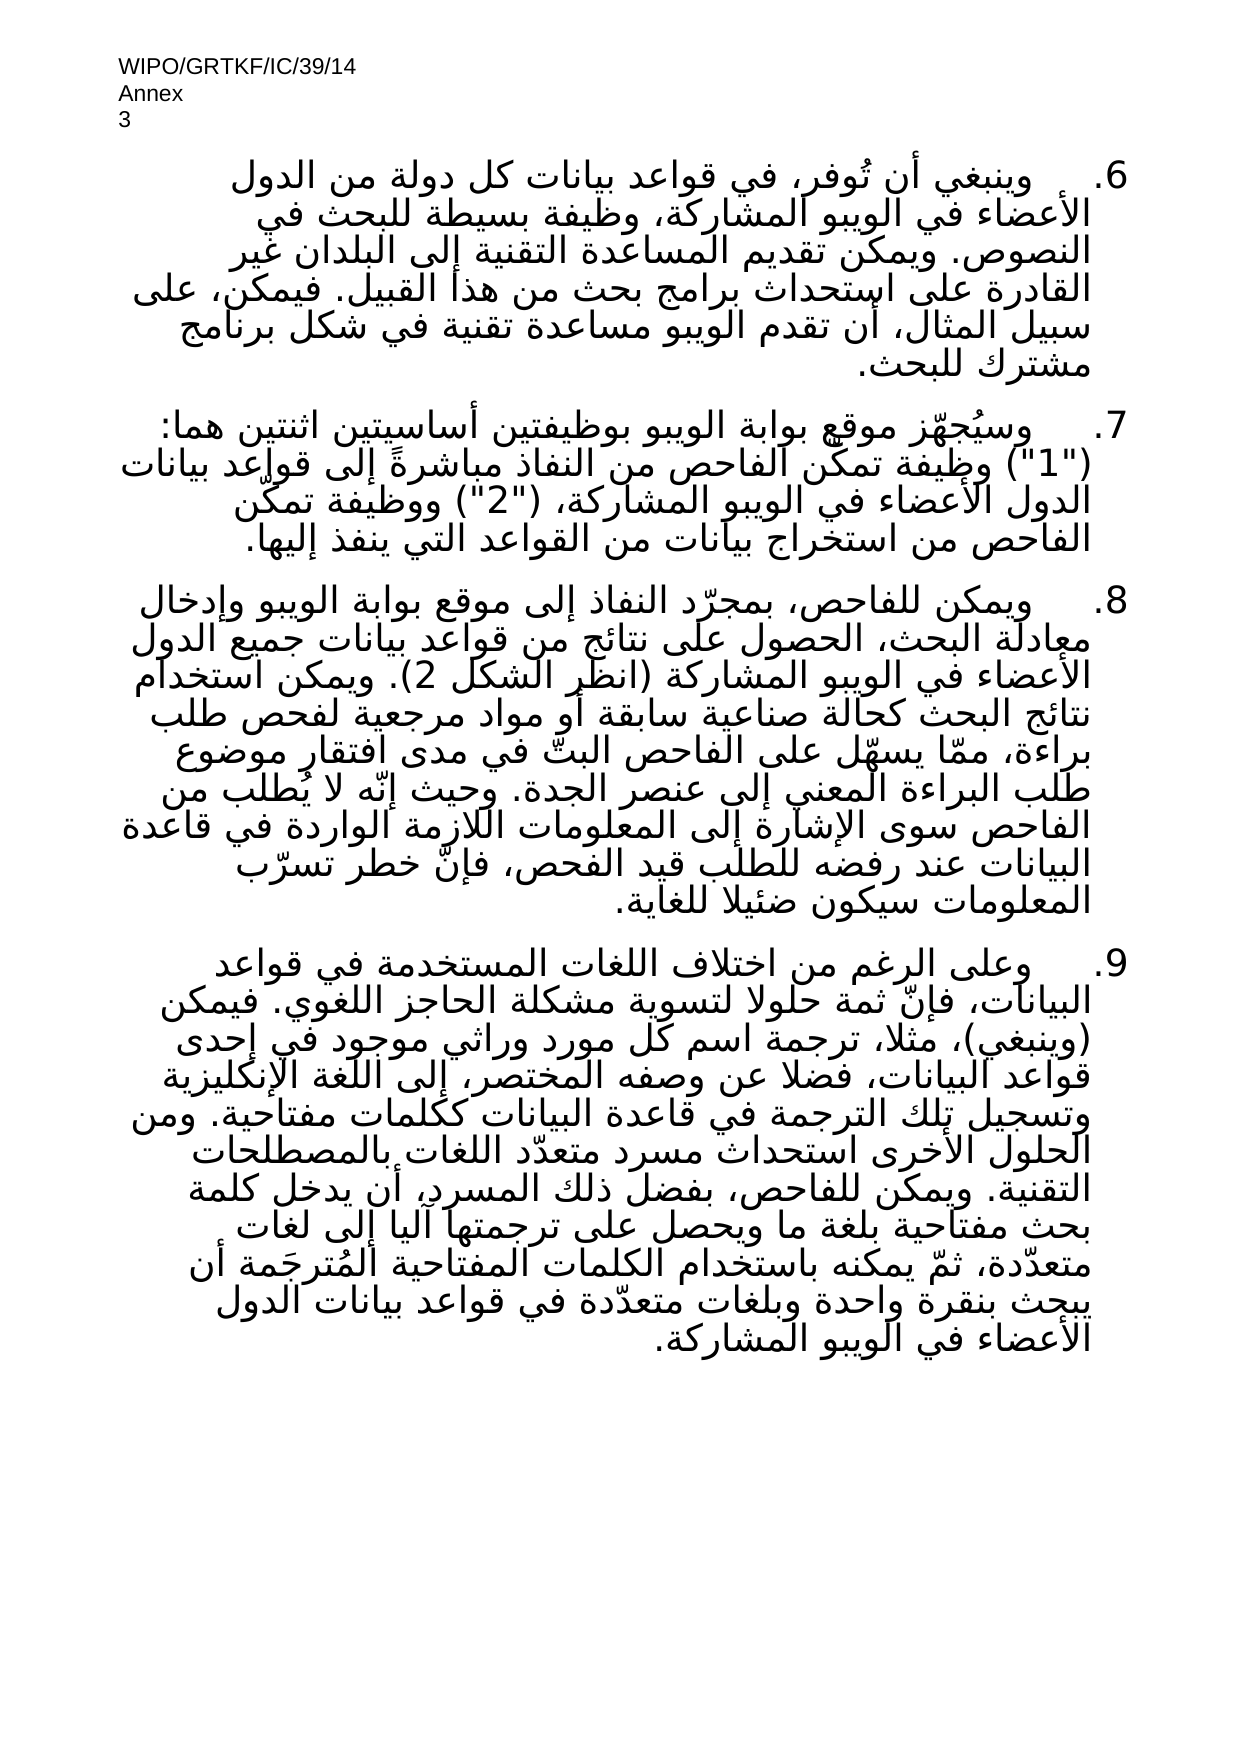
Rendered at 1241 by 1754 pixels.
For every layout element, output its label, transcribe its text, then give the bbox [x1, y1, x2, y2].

list وينبغي أن تُوفر، في قواعد بيانات كل دولة من الدول الأعضاء في الويبو المشاركة، وظيفة بسيطة للبحث في النصوص. ويمكن تقديم المساعدة التقنية إلى البلدان غير القادرة على استحداث برامج بحث من هذا القبيل. فيمكن، على سبيل المثال، أن تقدم الويبو مساعدة تقنية في شكل برنامج مشترك للبحث. [118, 158, 1092, 383]
list ويمكن للفاحص، بمجرّد النفاذ إلى موقع بوابة الويبو وإدخال معادلة البحث، الحصول على نتائج من قواعد بيانات جميع الدول الأعضاء في الويبو المشاركة (انظر الشكل 2). ويمكن استخدام نتائج البحث كحالة صناعية سابقة أو مواد مرجعية لفحص طلب براءة، ممّا يسهّل على الفاحص البتّ في مدى افتقار موضوع طلب البراءة المعني إلى عنصر الجدة. وحيث إنّه لا يُطلب من الفاحص سوى الإشارة إلى المعلومات اللازمة الواردة في قاعدة البيانات عند رفضه للطلب قيد الفحص، فإنّ خطر تسرّب المعلومات سيكون ضئيلا للغاية. [118, 583, 1092, 921]
list وسيُجهّز موقع بوابة الويبو بوظيفتين أساسيتين اثنتين هما: ("1") وظيفة تمكّن الفاحص من النفاذ مباشرةً إلى قواعد بيانات الدول الأعضاء في الويبو المشاركة، ("2") ووظيفة تمكّن الفاحص من استخراج بيانات من القواعد التي ينفذ إليها. [118, 408, 1092, 558]
list وعلى الرغم من اختلاف اللغات المستخدمة في قواعد البيانات، فإنّ ثمة حلولا لتسوية مشكلة الحاجز اللغوي. فيمكن (وينبغي)، مثلا، ترجمة اسم كل مورد وراثي موجود في إحدى قواعد البيانات، فضلا عن وصفه المختصر، إلى اللغة الإنكليزية وتسجيل تلك الترجمة في قاعدة البيانات ككلمات مفتاحية. ومن الحلول الأخرى استحداث مسرد متعدّد اللغات بالمصطلحات التقنية. ويمكن للفاحص، بفضل ذلك المسرد، أن يدخل كلمة بحث مفتاحية بلغة ما ويحصل على ترجمتها آليا إلى لغات متعدّدة، ثمّ يمكنه باستخدام الكلمات المفتاحية المُترجَمة أن يبحث بنقرة واحدة وبلغات متعدّدة في قواعد بيانات الدول الأعضاء في الويبو المشاركة. [118, 946, 1092, 1358]
